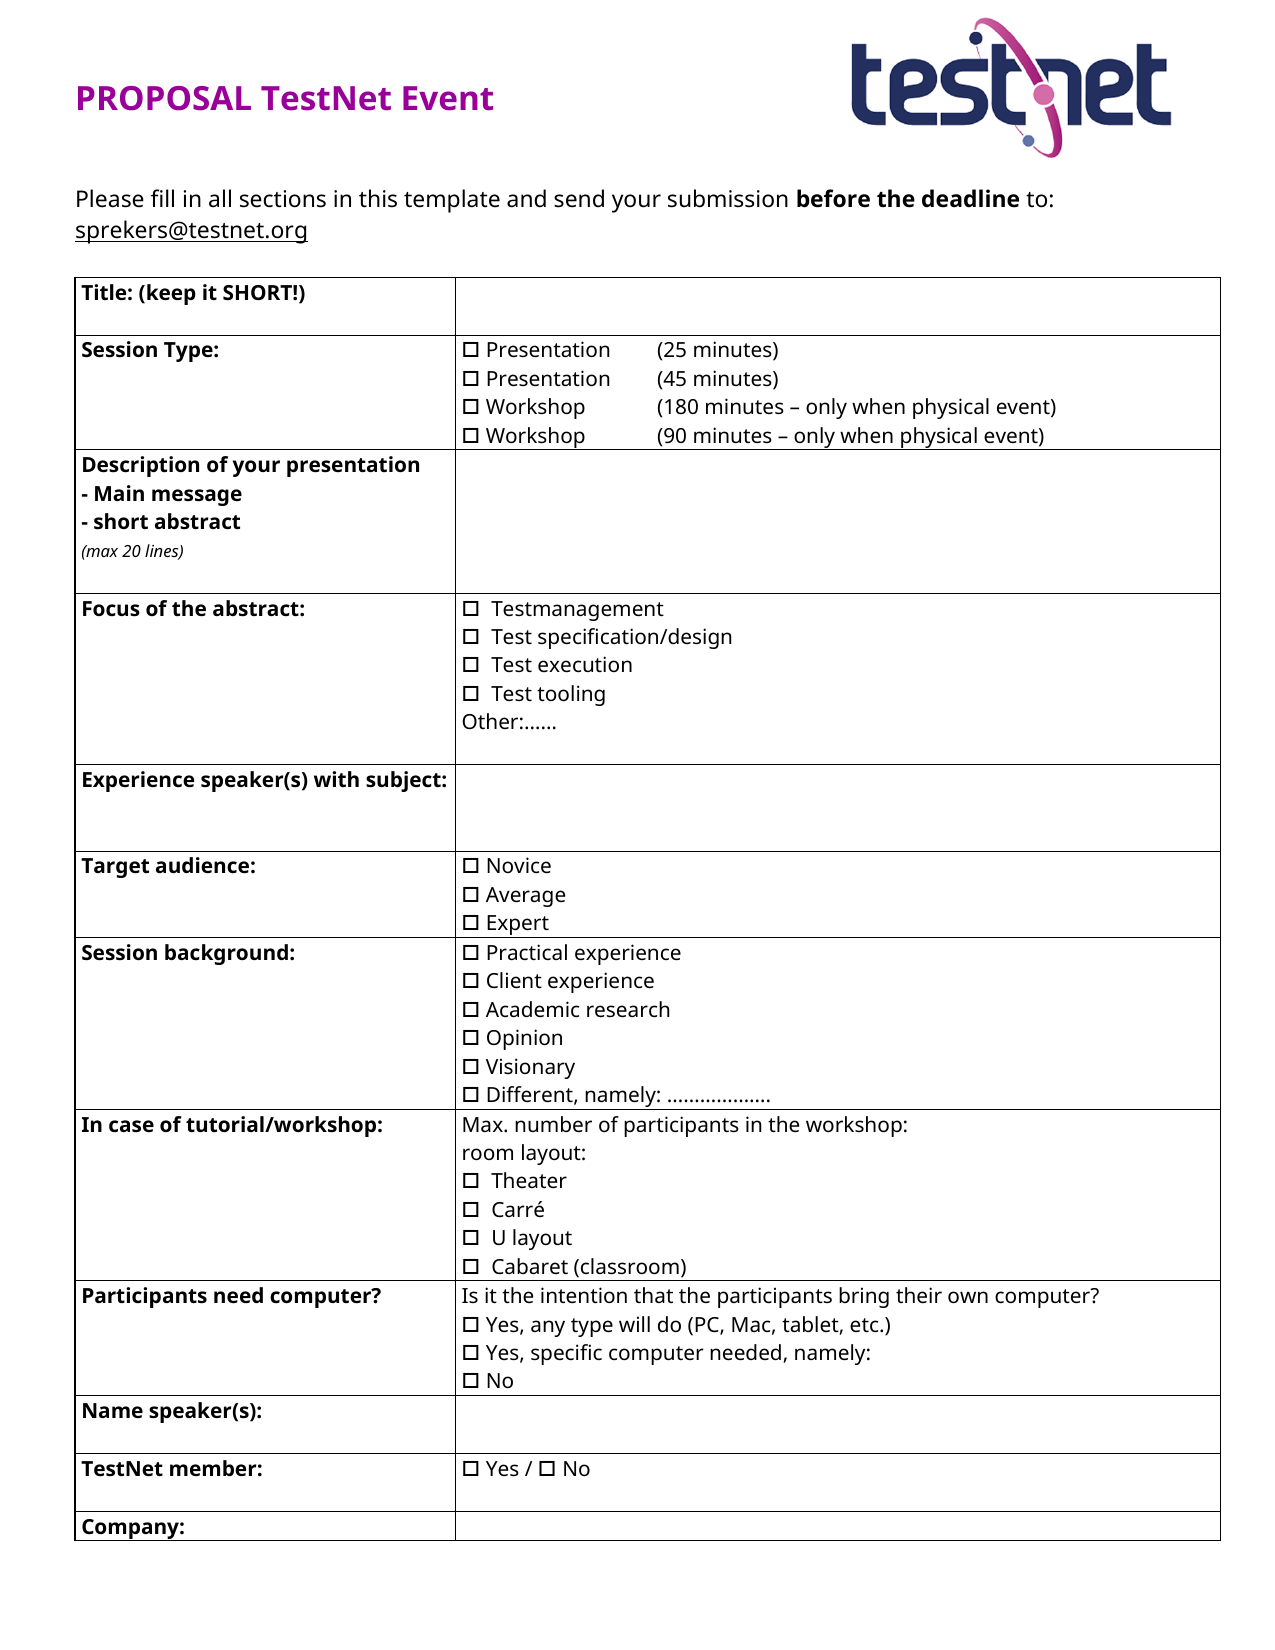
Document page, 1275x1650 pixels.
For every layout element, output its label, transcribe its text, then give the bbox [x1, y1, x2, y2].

table_cell TestNet member: [76, 1454, 455, 1511]
table_cell Name speaker(s): [76, 1396, 455, 1453]
table_cell Session background: [76, 938, 455, 1109]
table_cell Practical experience Client experience Academic research Opinion Visionary Different, namely: ………………. [456, 938, 1220, 1109]
table_cell Session Type: [76, 336, 455, 449]
table_cell [456, 1396, 1220, 1453]
table_cell Target audience: [76, 852, 455, 937]
picture [842, 9, 1177, 163]
table_cell Company: [76, 1512, 455, 1540]
table_cell In case of tutorial/workshop: [76, 1110, 455, 1280]
table_cell Is it the intention that the participants bring their own computer? Yes, any type will do (PC, Mac, tablet, etc.) Yes, specific computer needed, namely: No [456, 1281, 1220, 1395]
table_header Title: (keep it SHORT!) [76, 278, 455, 334]
table_cell Testmanagement Test specification/design Test execution Test tooling Other:…… [456, 594, 1220, 764]
table_cell [456, 450, 1220, 593]
table_cell Focus of the abstract: [76, 594, 455, 764]
table_cell Max. number of participants in the workshop: room layout: Theater Carré U layout Cabaret (classroom) [456, 1110, 1220, 1280]
table_cell Presentation (25 minutes) Presentation (45 minutes) Workshop (180 minutes – only when physical event) Workshop (90 minutes – only when physical event) [456, 336, 1220, 449]
table_cell Novice Average Expert [456, 852, 1220, 937]
table_cell Participants need computer? [76, 1281, 455, 1395]
text Please fill in all sections in this template and send your submission before the deadline to: sprekers@testnet.org [75, 183, 1200, 245]
table_cell [456, 1512, 1220, 1540]
table_cell Description of your presentation - Main message - short abstract (max 20 lines) [76, 450, 455, 593]
table_header [456, 278, 1220, 334]
table_cell Yes / No [456, 1454, 1220, 1511]
table_cell [456, 765, 1220, 851]
table_cell Experience speaker(s) with subject: [76, 765, 455, 851]
